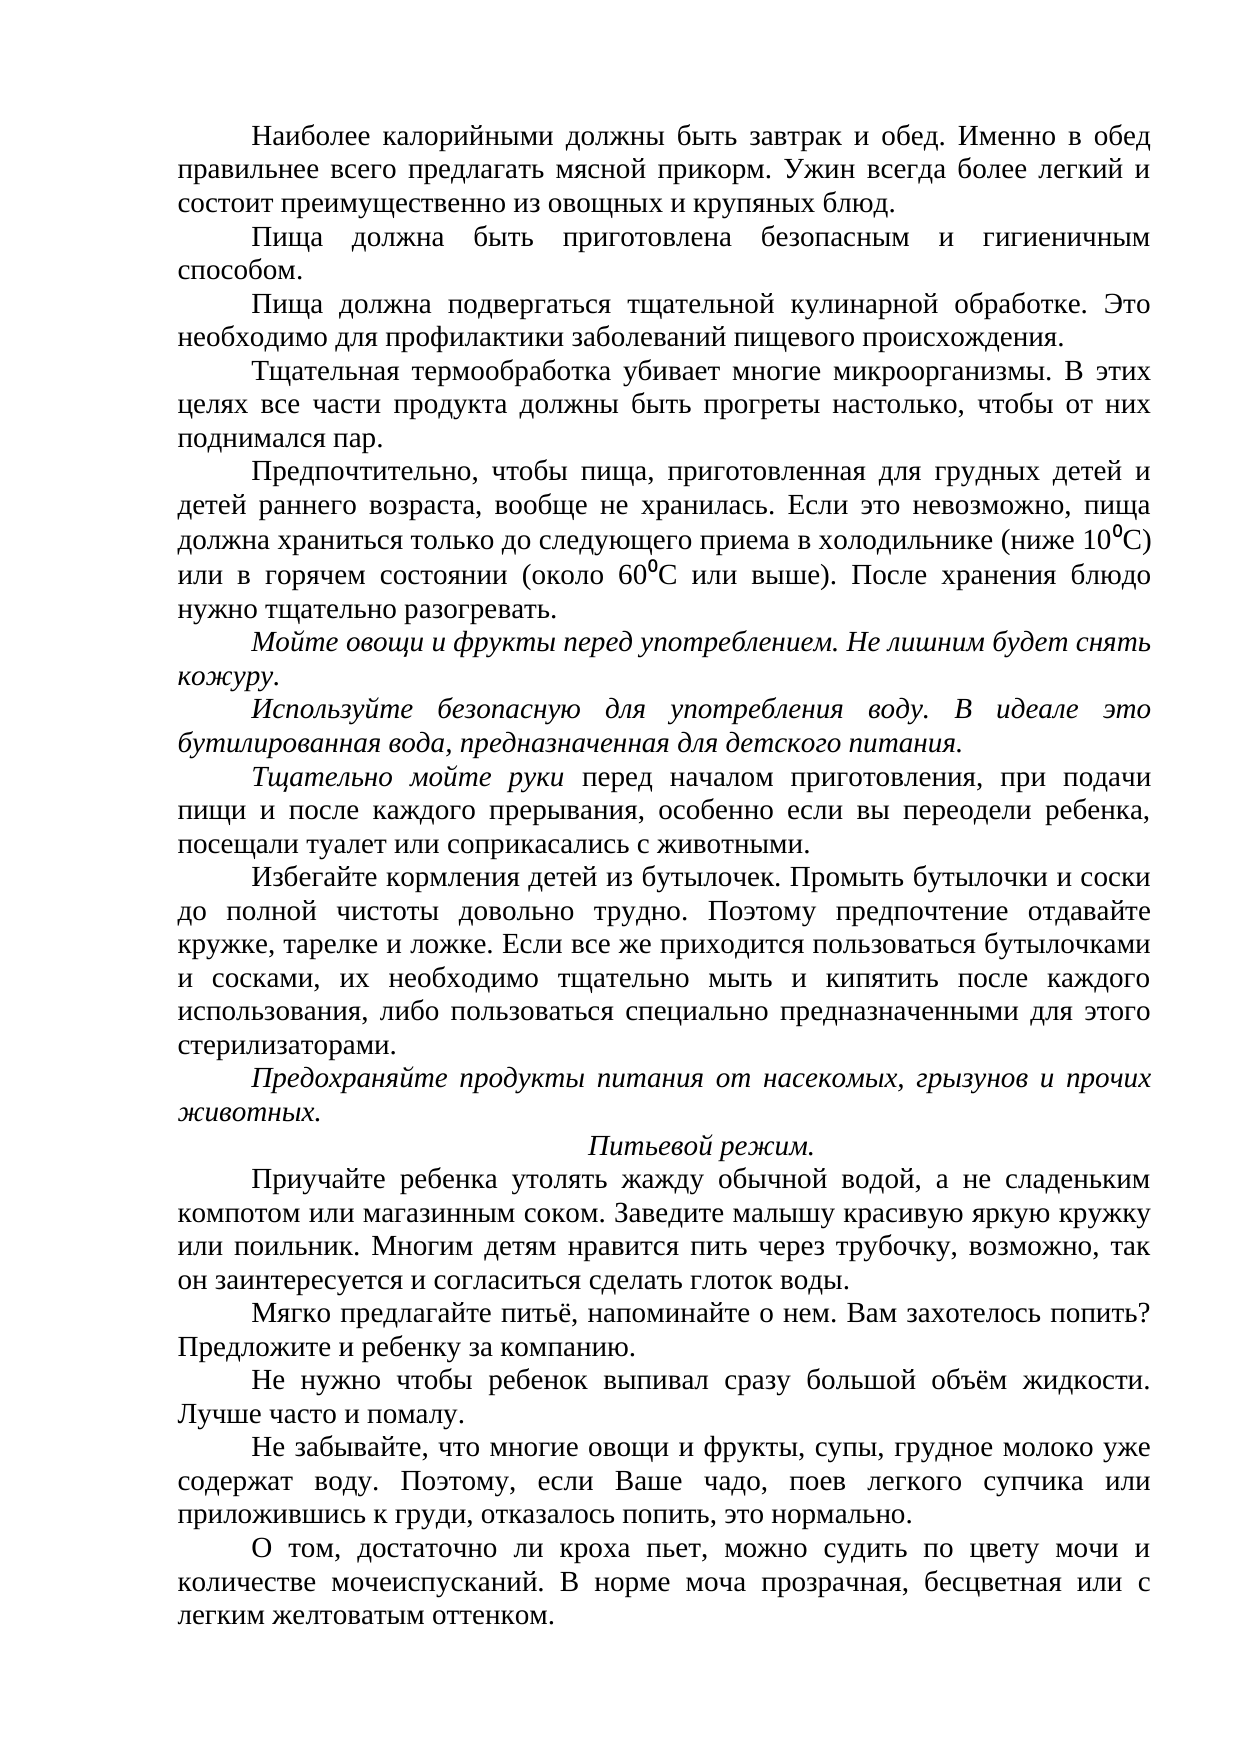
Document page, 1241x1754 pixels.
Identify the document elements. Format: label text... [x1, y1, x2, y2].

text Пища должна быть приготовлена безопасным и гигиеничным способом. [177, 219, 1152, 286]
text Избегайте кормления детей из бутылочек. Промыть бутылочки и соски до полной чистоты довольно трудно. Поэтому предпочтение отдавайте кружке, тарелке и ложке. Если все же приходится пользоваться бутылочками и сосками, их необходимо тщательно мыть и кипятить после каждого использования, либо пользоваться специально предназначенными для этого стерилизаторами. [177, 859, 1152, 1061]
text О том, достаточно ли кроха пьет, можно судить по цвету мочи и количестве мочеиспусканий. В норме моча прозрачная, бесцветная или с легким желтоватым оттенком. [177, 1530, 1152, 1631]
text Тщательно мойте руки перед началом приготовления, при подачи пищи и после каждого прерывания, особенно если вы переодели ребенка, посещали туалет или соприкасались с животными. [177, 759, 1152, 859]
text Предпочтительно, чтобы пища, приготовленная для грудных детей и детей раннего возраста, вообще не хранилась. Если это невозможно, пища должна храниться только до следующего приема в холодильнике (ниже 10⁰С) или в горячем состоянии (около 60⁰С или выше). После хранения блюдо нужно тщательно разогревать. [177, 453, 1152, 624]
text Тщательная термообработка убивает многие микроорганизмы. В этих целях все части продукта должны быть прогреты настолько, чтобы от них поднимался пар. [177, 353, 1152, 453]
text Не забывайте, что многие овощи и фрукты, супы, грудное молоко уже содержат воду. Поэтому, если Ваше чадо, поев легкого супчика или приложившись к груди, отказалось попить, это нормально. [177, 1429, 1152, 1530]
text Пища должна подвергаться тщательной кулинарной обработке. Это необходимо для профилактики заболеваний пищевого происхождения. [177, 286, 1152, 353]
text Приучайте ребенка утолять жажду обычной водой, а не сладеньким компотом или магазинным соком. Заведите малышу красивую яркую кружку или поильник. Многим детям нравится пить через трубочку, возможно, так он заинтересуется и согласиться сделать глоток воды. [177, 1161, 1152, 1295]
text Питьевой режим. [177, 1128, 1152, 1161]
text Предохраняйте продукты питания от насекомых, грызунов и прочих животных. [177, 1061, 1152, 1128]
text Используйте безопасную для употребления воду. В идеале это бутилированная вода, предназначенная для детского питания. [177, 692, 1152, 759]
text Не нужно чтобы ребенок выпивал сразу большой объём жидкости. Лучше часто и помалу. [177, 1362, 1152, 1429]
text Мягко предлагайте питьё, напоминайте о нем. Вам захотелось попить? Предложите и ребенку за компанию. [177, 1295, 1152, 1362]
text Мойте овощи и фрукты перед употреблением. Не лишним будет снять кожуру. [177, 624, 1152, 692]
text Наиболее калорийными должны быть завтрак и обед. Именно в обед правильнее всего предлагать мясной прикорм. Ужин всегда более легкий и состоит преимущественно из овощных и крупяных блюд. [177, 118, 1152, 219]
